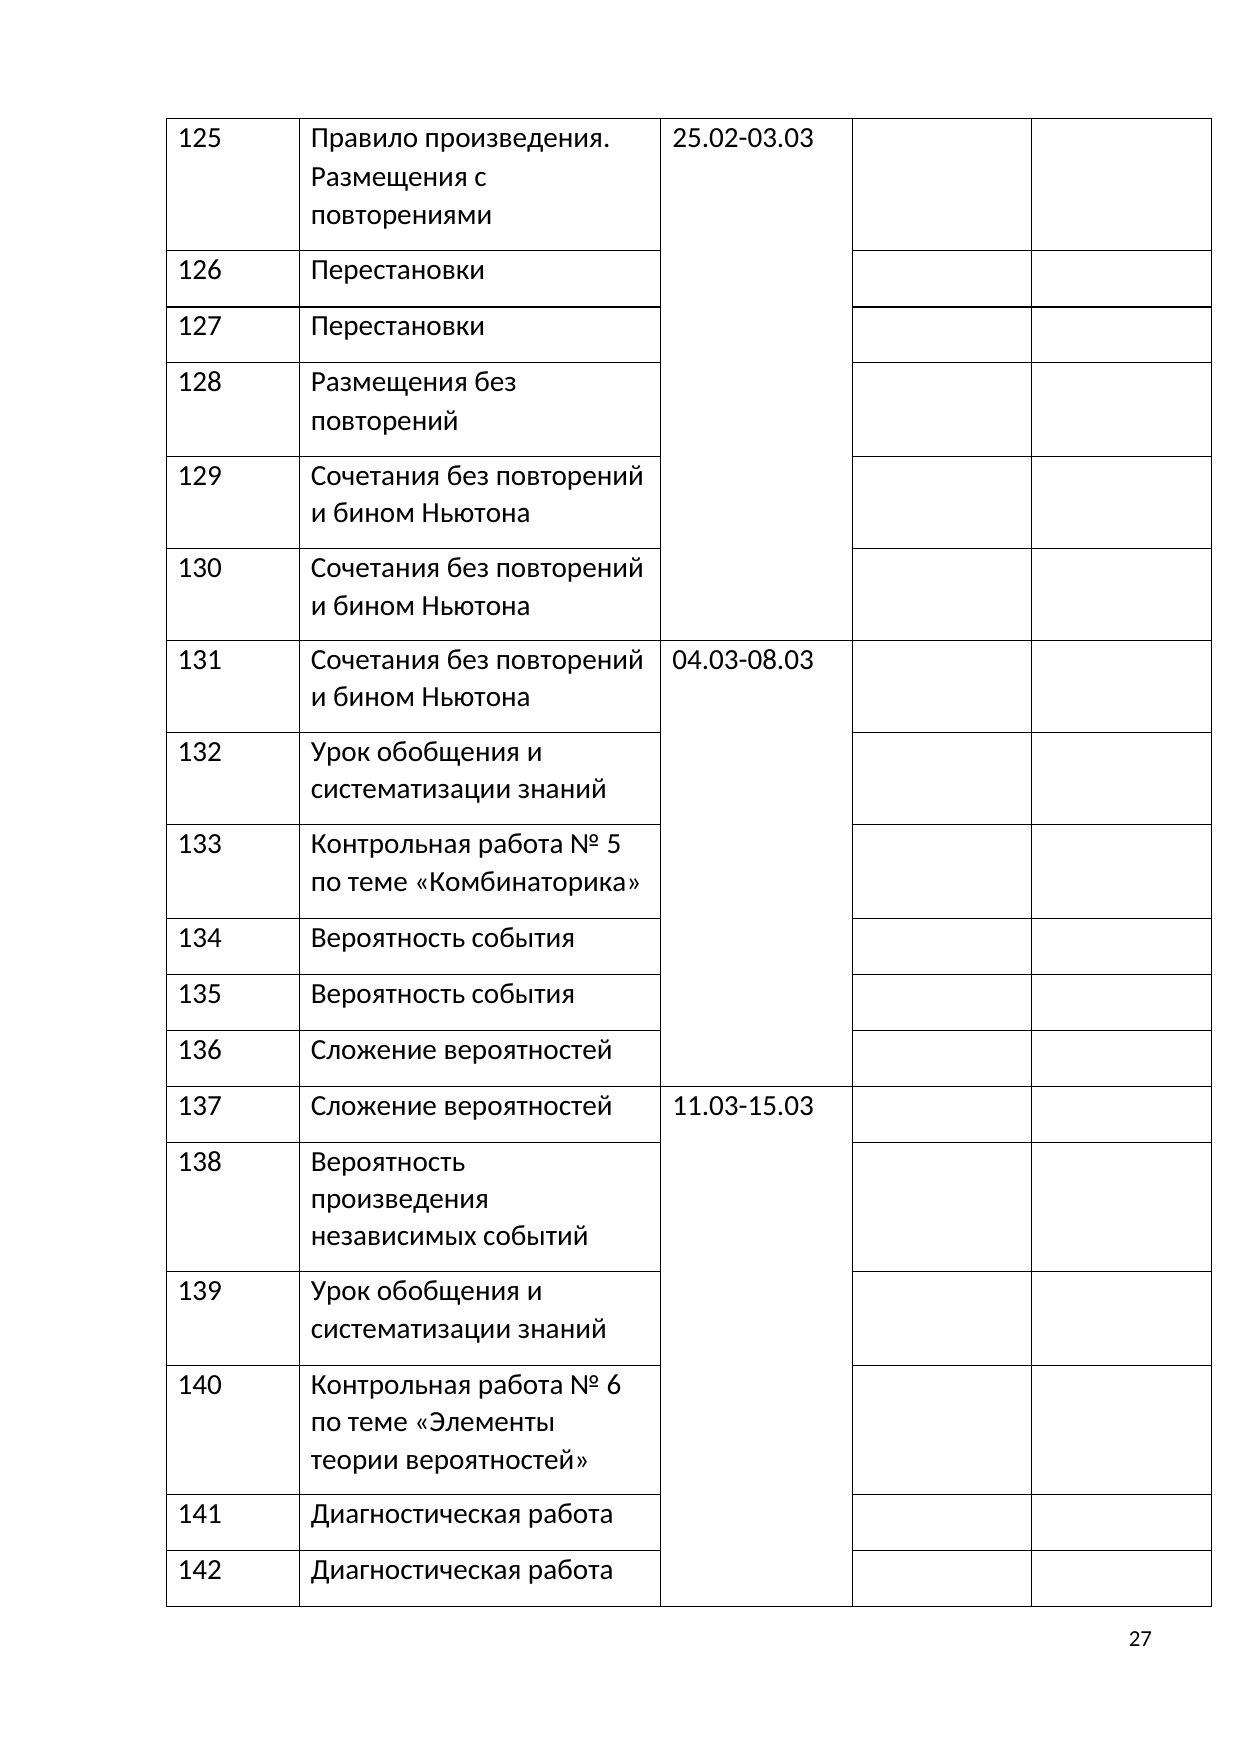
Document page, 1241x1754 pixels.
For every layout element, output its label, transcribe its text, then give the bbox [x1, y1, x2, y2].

table_cell [853, 641, 1031, 732]
table_cell Урок обобщения и систематизации знаний [300, 1272, 660, 1365]
table_cell 142 [167, 1551, 299, 1606]
table_cell [1032, 919, 1211, 974]
table_cell Сочетания без повторений и бином Ньютона [300, 549, 660, 640]
table_cell [853, 1087, 1031, 1142]
table_cell Диагностическая работа [300, 1551, 660, 1606]
table_cell Сочетания без повторений и бином Ньютона [300, 641, 660, 732]
table_cell [1032, 251, 1211, 306]
table_cell [1032, 308, 1211, 362]
table_cell Вероятность события [300, 975, 660, 1030]
table_cell 138 [167, 1143, 299, 1271]
table_cell [853, 975, 1031, 1030]
table_cell 125 [167, 119, 299, 250]
table_cell Контрольная работа № 5 по теме «Комбинаторика» [300, 825, 660, 918]
table_cell Сложение вероятностей [300, 1031, 660, 1086]
table_cell [1032, 1366, 1211, 1494]
table_cell 127 [167, 308, 299, 362]
table_cell [1032, 975, 1211, 1030]
table_cell 132 [167, 733, 299, 824]
table_cell [1032, 1272, 1211, 1365]
table_cell Перестановки [300, 251, 660, 306]
table_cell [853, 457, 1031, 548]
table_cell [1032, 1495, 1211, 1550]
table_cell [853, 308, 1031, 362]
table_cell 135 [167, 975, 299, 1030]
table_cell [1032, 1551, 1211, 1606]
table_cell 04.03-08.03 [661, 641, 852, 1086]
table_cell [1032, 733, 1211, 824]
table_cell 129 [167, 457, 299, 548]
table_cell 139 [167, 1272, 299, 1365]
table_cell Сочетания без повторений и бином Ньютона [300, 457, 660, 548]
table_cell Размещения без повторений [300, 363, 660, 456]
table_cell Перестановки [300, 308, 660, 362]
table_cell [853, 1143, 1031, 1271]
table_cell [1032, 641, 1211, 732]
table_cell Контрольная работа № 6 по теме «Элементы теории вероятностей» [300, 1366, 660, 1494]
table_cell [1032, 549, 1211, 640]
table_cell [853, 1272, 1031, 1365]
table_cell 25.02-03.03 [661, 119, 852, 640]
table_cell 140 [167, 1366, 299, 1494]
table_cell [853, 733, 1031, 824]
table_cell [1032, 825, 1211, 918]
table_cell 11.03-15.03 [661, 1087, 852, 1606]
table_cell Правило произведения. Размещения с повторениями [300, 119, 660, 250]
table_cell [1032, 457, 1211, 548]
table_cell [1032, 1087, 1211, 1142]
table_cell [853, 119, 1031, 250]
table_cell [853, 1031, 1031, 1086]
table_cell 131 [167, 641, 299, 732]
table_cell [853, 1495, 1031, 1550]
table_cell 136 [167, 1031, 299, 1086]
table_cell [853, 919, 1031, 974]
table_cell 137 [167, 1087, 299, 1142]
table_cell Вероятность события [300, 919, 660, 974]
table_cell 141 [167, 1495, 299, 1550]
table_cell [1032, 119, 1211, 250]
table_cell [853, 825, 1031, 918]
table_cell [1032, 1031, 1211, 1086]
table_cell [853, 1366, 1031, 1494]
table_cell Вероятность произведения независимых событий [300, 1143, 660, 1271]
table_cell 134 [167, 919, 299, 974]
table_cell Диагностическая работа [300, 1495, 660, 1550]
table_cell 128 [167, 363, 299, 456]
table_cell [853, 363, 1031, 456]
table_cell 133 [167, 825, 299, 918]
table_cell Сложение вероятностей [300, 1087, 660, 1142]
table_cell Урок обобщения и систематизации знаний [300, 733, 660, 824]
table_cell [1032, 1143, 1211, 1271]
table_cell [853, 1551, 1031, 1606]
table_cell [853, 251, 1031, 306]
table_cell [1032, 363, 1211, 456]
table_cell 126 [167, 251, 299, 306]
table_cell [853, 549, 1031, 640]
table_cell 130 [167, 549, 299, 640]
